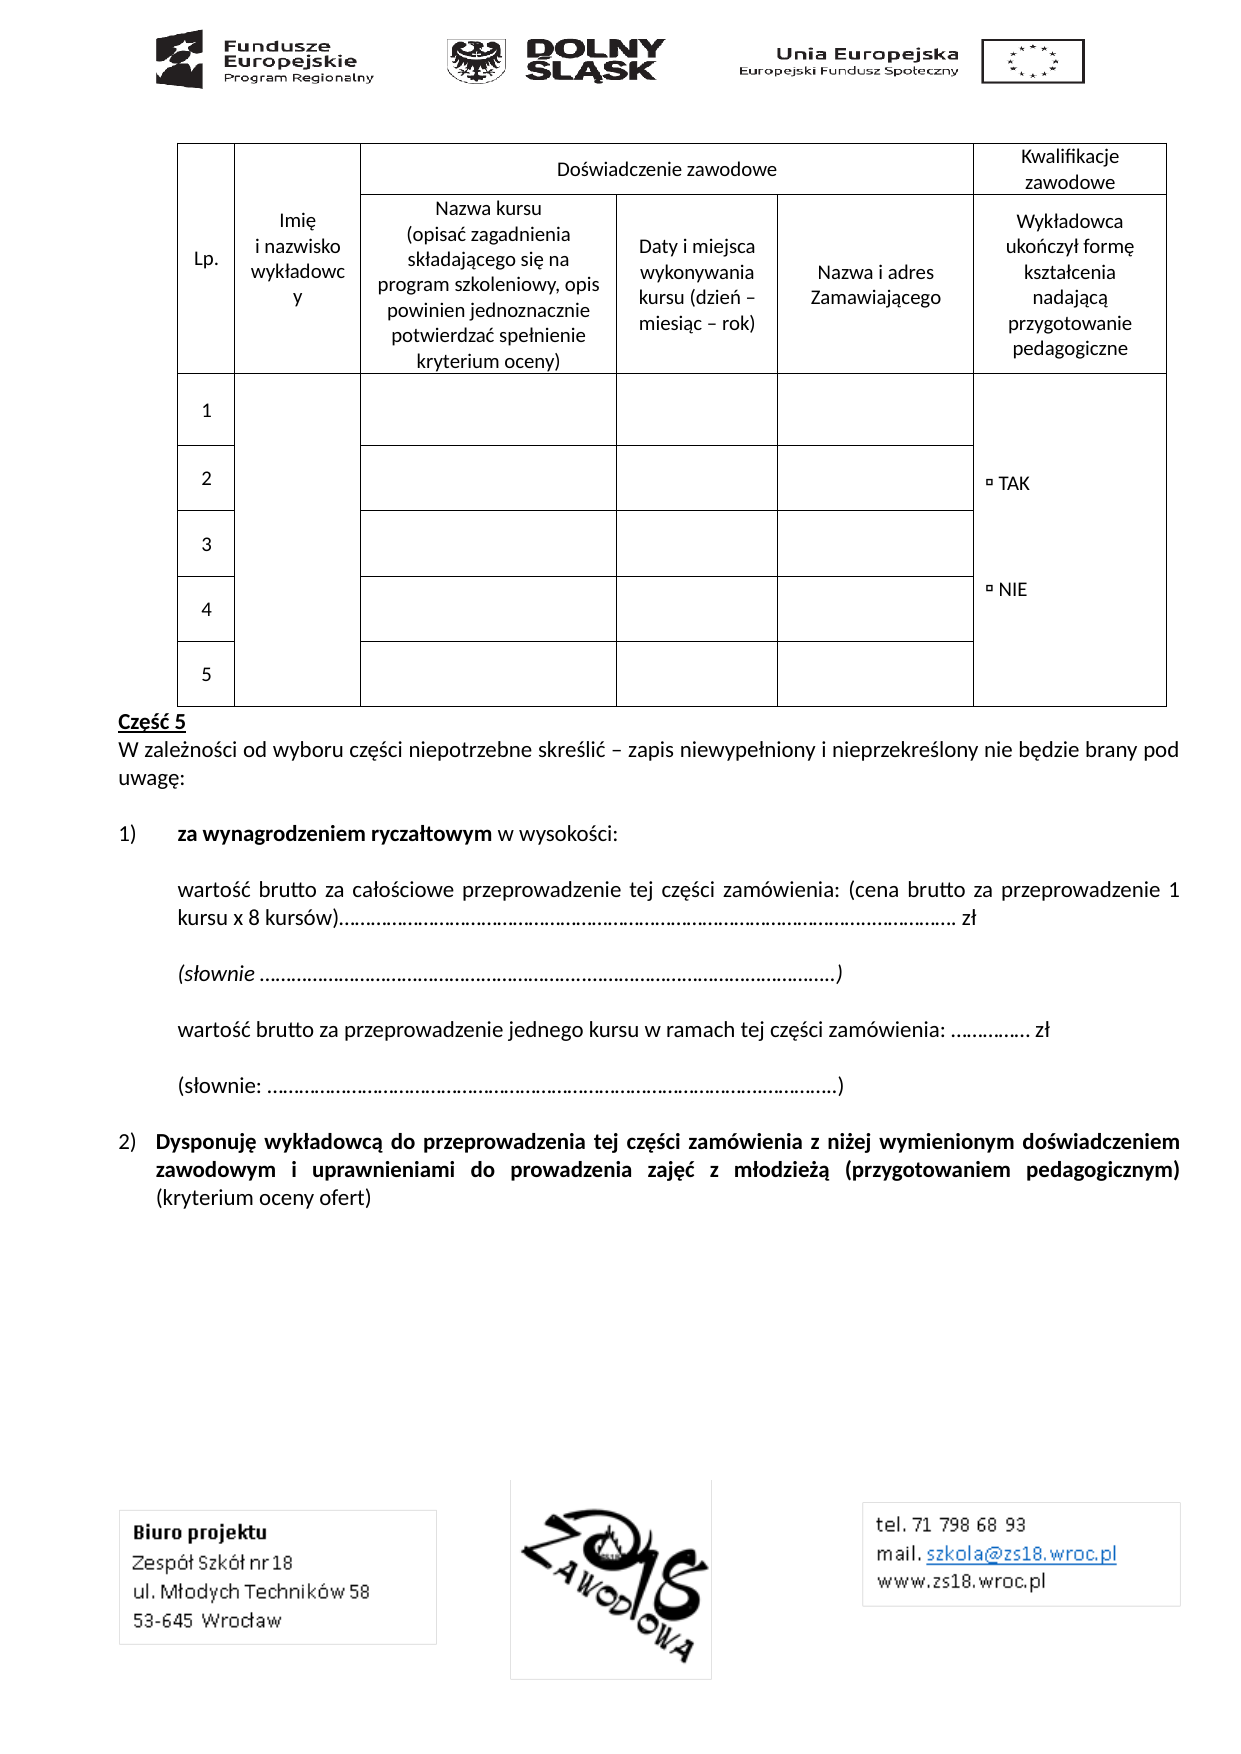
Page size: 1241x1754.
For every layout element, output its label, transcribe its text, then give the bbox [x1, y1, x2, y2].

table_cell [361, 642, 616, 706]
table_cell [617, 374, 777, 445]
table_cell [617, 577, 777, 641]
table_cell Nazwa kursu (opisać zagadnienia składającego się na program szkoleniowy, opis powinien jednoznacznie potwierdzać spełnienie kryterium oceny) [361, 195, 616, 373]
table_cell 2 [178, 446, 234, 510]
table_cell [361, 446, 616, 510]
text wartość brutto za przeprowadzenie jednego kursu w ramach tej części zamówienia: …………… zł [148, 1015, 1181, 1043]
table_cell 3 [178, 511, 234, 576]
table_header Kwalifikacje zawodowe [974, 144, 1166, 194]
table_cell Wykładowca ukończył formę kształcenia nadającą przygotowanie pedagogiczne [974, 195, 1166, 373]
table_cell [617, 642, 777, 706]
table_cell [778, 642, 973, 706]
table_cell [617, 511, 777, 576]
table_header Doświadczenie zawodowe [361, 144, 973, 194]
table_cell Nazwa i adres Zamawiającego [778, 195, 973, 373]
list za wynagrodzeniem ryczałtowym w wysokości: [118, 819, 1181, 847]
picture [118, 6, 1117, 116]
table_cell [778, 577, 973, 641]
table_cell 1 [178, 374, 234, 445]
text (słownie ……………………………………………………..………………………………………..) [148, 959, 1181, 987]
text (słownie: ………………………………………………………………………………….…………..) [148, 1071, 1181, 1099]
table_cell 5 [178, 642, 234, 706]
text wartość brutto za całościowe przeprowadzenie tej części zamówienia: (cena brutto za przeprowadzenie 1 kursu x 8 kursów)………………………………………………………………………………………..……………. zł [177, 875, 1181, 931]
table_cell ▫ TAK ▫ NIE [974, 374, 1166, 706]
table_cell [778, 374, 973, 445]
list Dysponuję wykładowcą do przeprowadzenia tej części zamówienia z niżej wymienionym doświadczeniem zawodowym i uprawnieniami do prowadzenia zajęć z młodzieżą (przygotowaniem pedagogicznym) (kryterium oceny ofert) [118, 1127, 1181, 1211]
table_cell [361, 511, 616, 576]
table_header Imię i nazwisko wykładowcy [235, 144, 360, 373]
text W zależności od wyboru części niepotrzebne skreślić – zapis niewypełniony i nieprzekreślony nie będzie brany pod uwagę: [118, 735, 1181, 791]
table_header Lp. [178, 144, 234, 373]
table_cell [778, 446, 973, 510]
table_cell [361, 577, 616, 641]
picture [118, 1480, 1182, 1681]
table_cell [361, 374, 616, 445]
table_cell [235, 374, 360, 706]
text Część 5 [118, 174, 1181, 735]
table_cell [778, 511, 973, 576]
table_cell 4 [178, 577, 234, 641]
table_cell Daty i miejsca wykonywania kursu (dzień – miesiąc – rok) [617, 195, 777, 373]
table_cell [617, 446, 777, 510]
